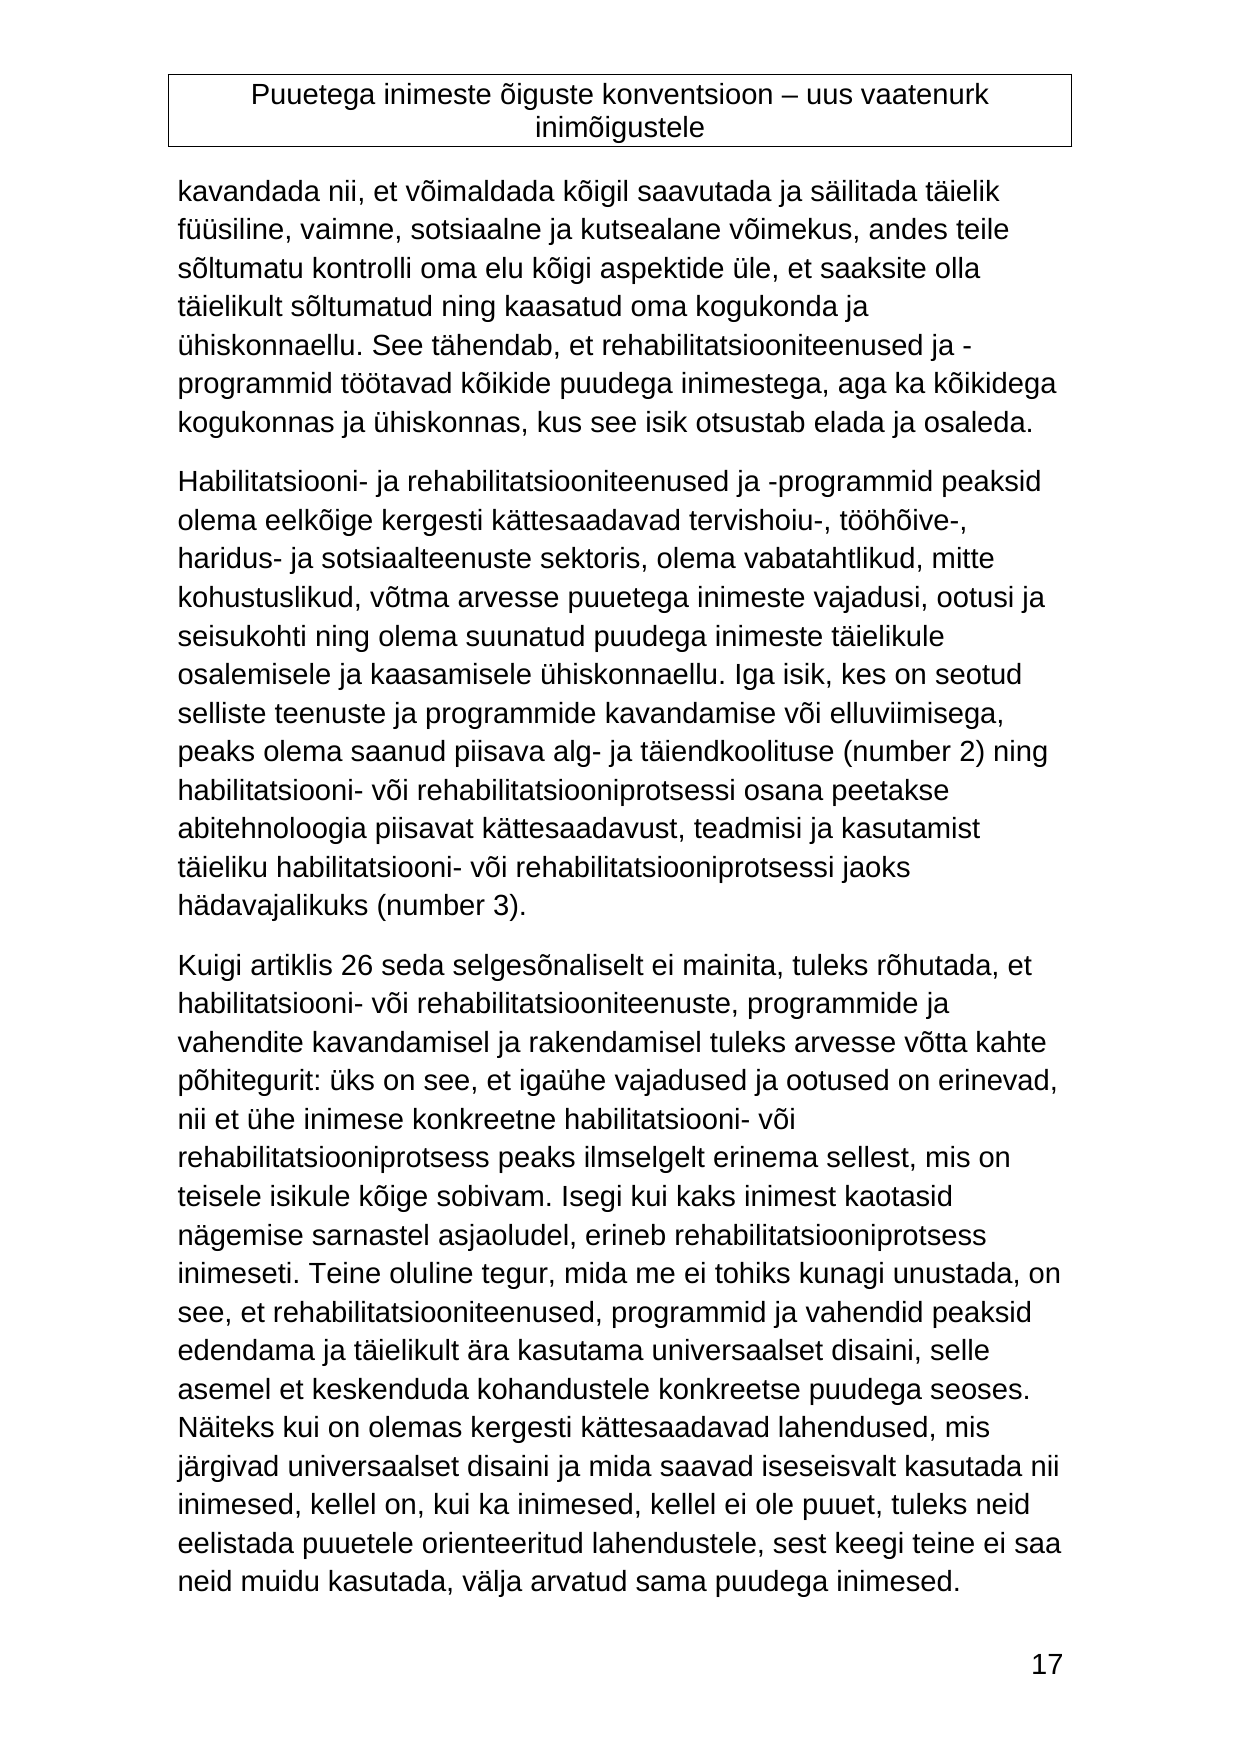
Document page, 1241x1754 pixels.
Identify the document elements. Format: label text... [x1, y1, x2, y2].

text Kuigi artiklis 26 seda selgesõnaliselt ei mainita, tuleks rõhutada, et habilitatsiooni- või rehabilitatsiooniteenuste, programmide ja vahendite kavandamisel ja rakendamisel tuleks arvesse võtta kahte põhitegurit: üks on see, et igaühe vajadused ja ootused on erinevad, nii et ühe inimese konkreetne habilitatsiooni- või rehabilitatsiooniprotsess peaks ilmselgelt erinema sellest, mis on teisele isikule kõige sobivam. Isegi kui kaks inimest kaotasid nägemise sarnastel asjaoludel, erineb rehabilitatsiooniprotsess inimeseti. Teine oluline tegur, mida me ei tohiks kunagi unustada, on see, et rehabilitatsiooniteenused, programmid ja vahendid peaksid edendama ja täielikult ära kasutama universaalset disaini, selle asemel et keskenduda kohandustele konkreetse puudega seoses. Näiteks kui on olemas kergesti kättesaadavad lahendused, mis järgivad universaalset disaini ja mida saavad iseseisvalt kasutada nii inimesed, kellel on, kui ka inimesed, kellel ei ole puuet, tuleks neid eelistada puuetele orienteeritud lahendustele, sest keegi teine ei saa neid muidu kasutada, välja arvatud sama puudega inimesed. [177, 948, 1063, 1598]
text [177, 174, 1063, 438]
text Habilitatsiooni- ja rehabilitatsiooniteenused ja -programmid peaksid olema eelkõige kergesti kättesaadavad tervishoiu-, tööhõive-, haridus- ja sotsiaalteenuste sektoris, olema vabatahtlikud, mitte kohustuslikud, võtma arvesse puuetega inimeste vajadusi, ootusi ja seisukohti ning olema suunatud puudega inimeste täielikule osalemisele ja kaasamisele ühiskonnaellu. Iga isik, kes on seotud selliste teenuste ja programmide kavandamise või elluviimisega, peaks olema saanud piisava alg- ja täiendkoolituse (number 2) ning habilitatsiooni- või rehabilitatsiooniprotsessi osana peetakse abitehnoloogia piisavat kättesaadavust, teadmisi ja kasutamist täieliku habilitatsiooni- või rehabilitatsiooniprotsessi jaoks hädavajalikuks (number 3). [177, 464, 1063, 922]
